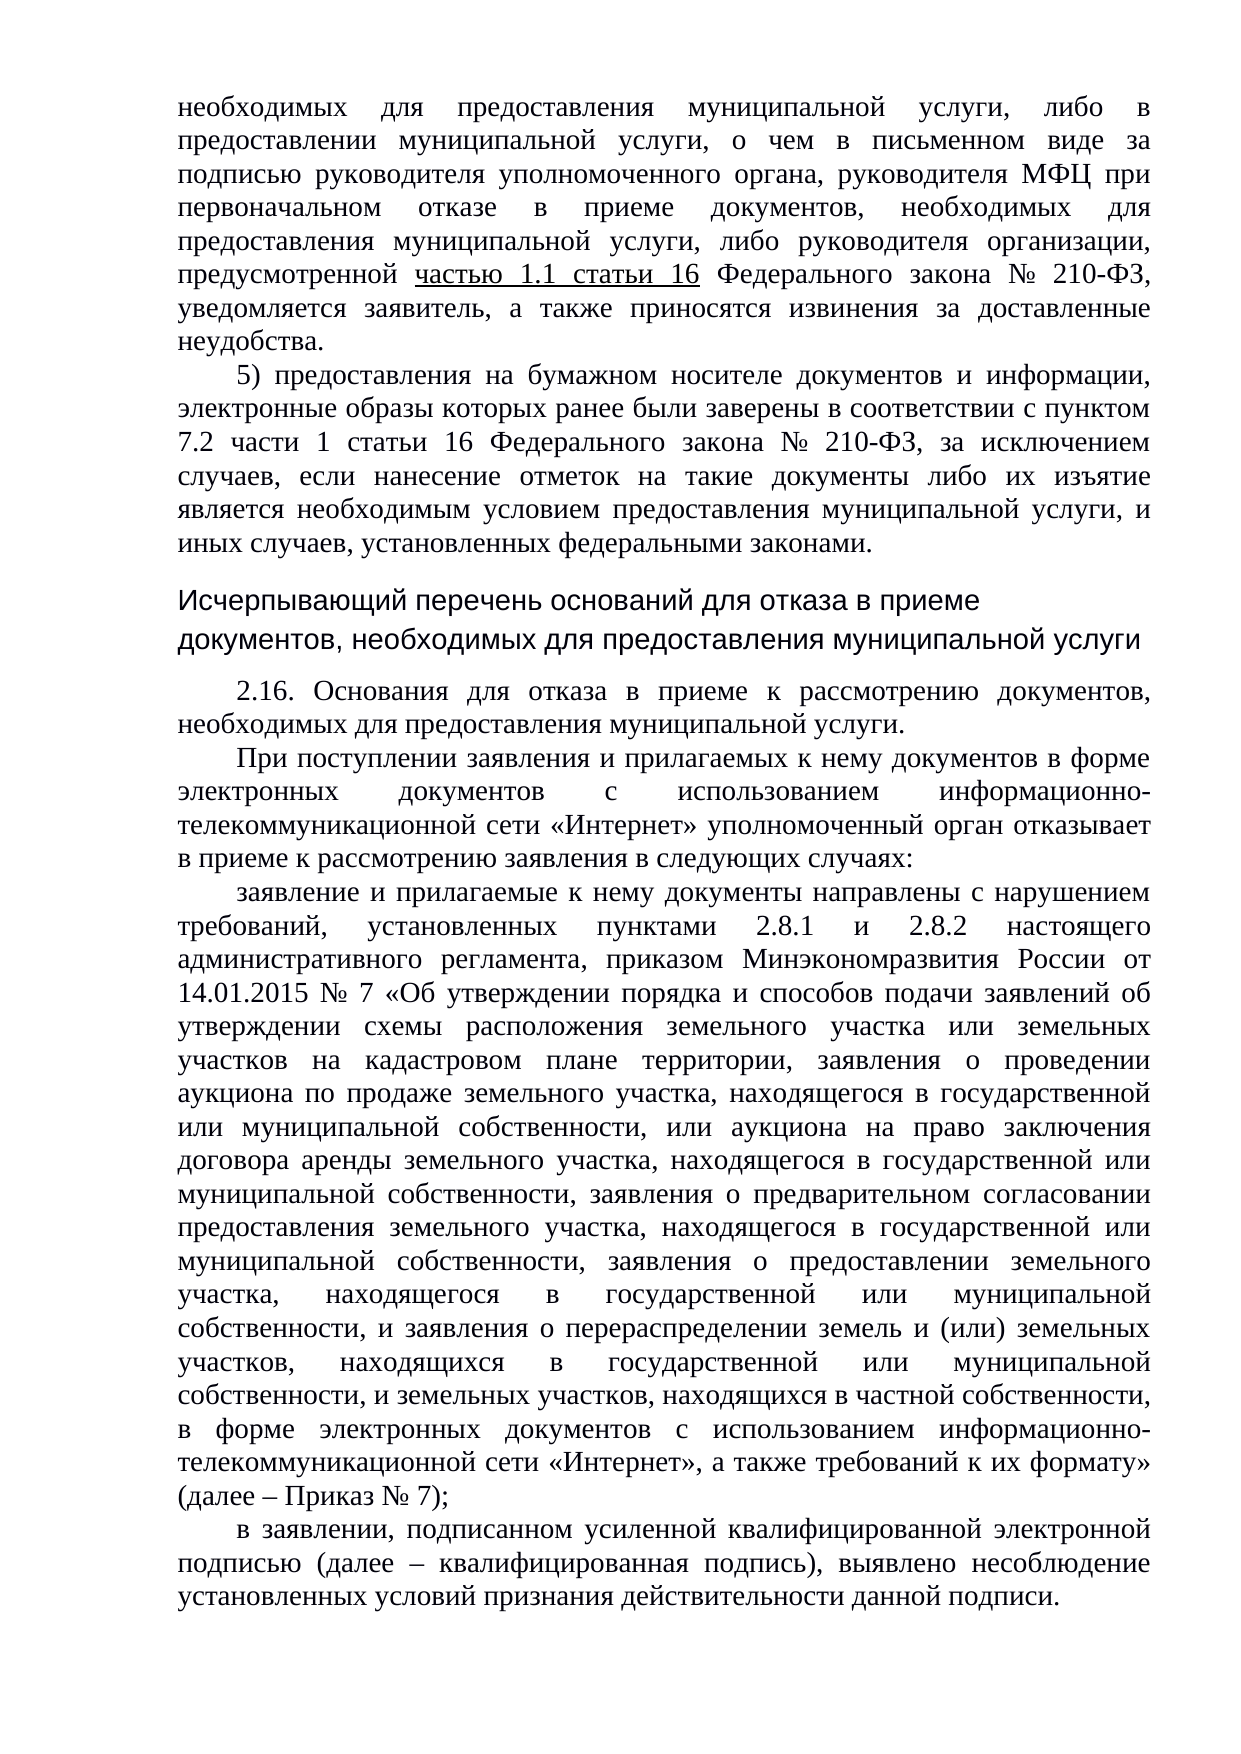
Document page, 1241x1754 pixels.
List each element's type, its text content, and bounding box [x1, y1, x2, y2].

text заявление и прилагаемые к нему документы направлены с нарушением требований, установленных пунктами 2.8.1 и 2.8.2 настоящего административного регламента, приказом Минэкономразвития России от 14.01.2015 № 7 «Об утверждении порядка и способов подачи заявлений об утверждении схемы расположения земельного участка или земельных участков на кадастровом плане территории, заявления о проведении аукциона по продаже земельного участка, находящегося в государственной или муниципальной собственности, или аукциона на право заключения договора аренды земельного участка, находящегося в государственной или муниципальной собственности, заявления о предварительном согласовании предоставления земельного участка, находящегося в государственной или муниципальной собственности, заявления о предоставлении земельного участка, находящегося в государственной или муниципальной собственности, и заявления о перераспределении земель и (или) земельных участков, находящихся в государственной или муниципальной собственности, и земельных участков, находящихся в частной собственности, в форме электронных документов с использованием информационно-телекоммуникационной сети «Интернет», а также требований к их формату» (далее – Приказ № 7); [177, 874, 1152, 1511]
text При поступлении заявления и прилагаемых к нему документов в форме электронных документов с использованием информационно-телекоммуникационной сети «Интернет» уполномоченный орган отказывает в приеме к рассмотрению заявления в следующих случаях: [177, 740, 1152, 874]
subtitle Исчерпывающий перечень оснований для отказа в приеме документов, необходимых для предоставления муниципальной услуги [177, 583, 1152, 655]
text 5) предоставления на бумажном носителе документов и информации, электронные образы которых ранее были заверены в соответствии с пунктом 7.2 части 1 статьи 16 Федерального закона № 210-ФЗ, за исключением случаев, если нанесение отметок на такие документы либо их изъятие является необходимым условием предоставления муниципальной услуги, и иных случаев, установленных федеральными законами. [177, 357, 1152, 558]
text 2.16. Основания для отказа в приеме к рассмотрению документов, необходимых для предоставления муниципальной услуги. [177, 673, 1152, 740]
text в заявлении, подписанном усиленной квалифицированной электронной подписью (далее – квалифицированная подпись), выявлено несоблюдение установленных условий признания действительности данной подписи. [177, 1511, 1152, 1612]
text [177, 89, 1152, 357]
